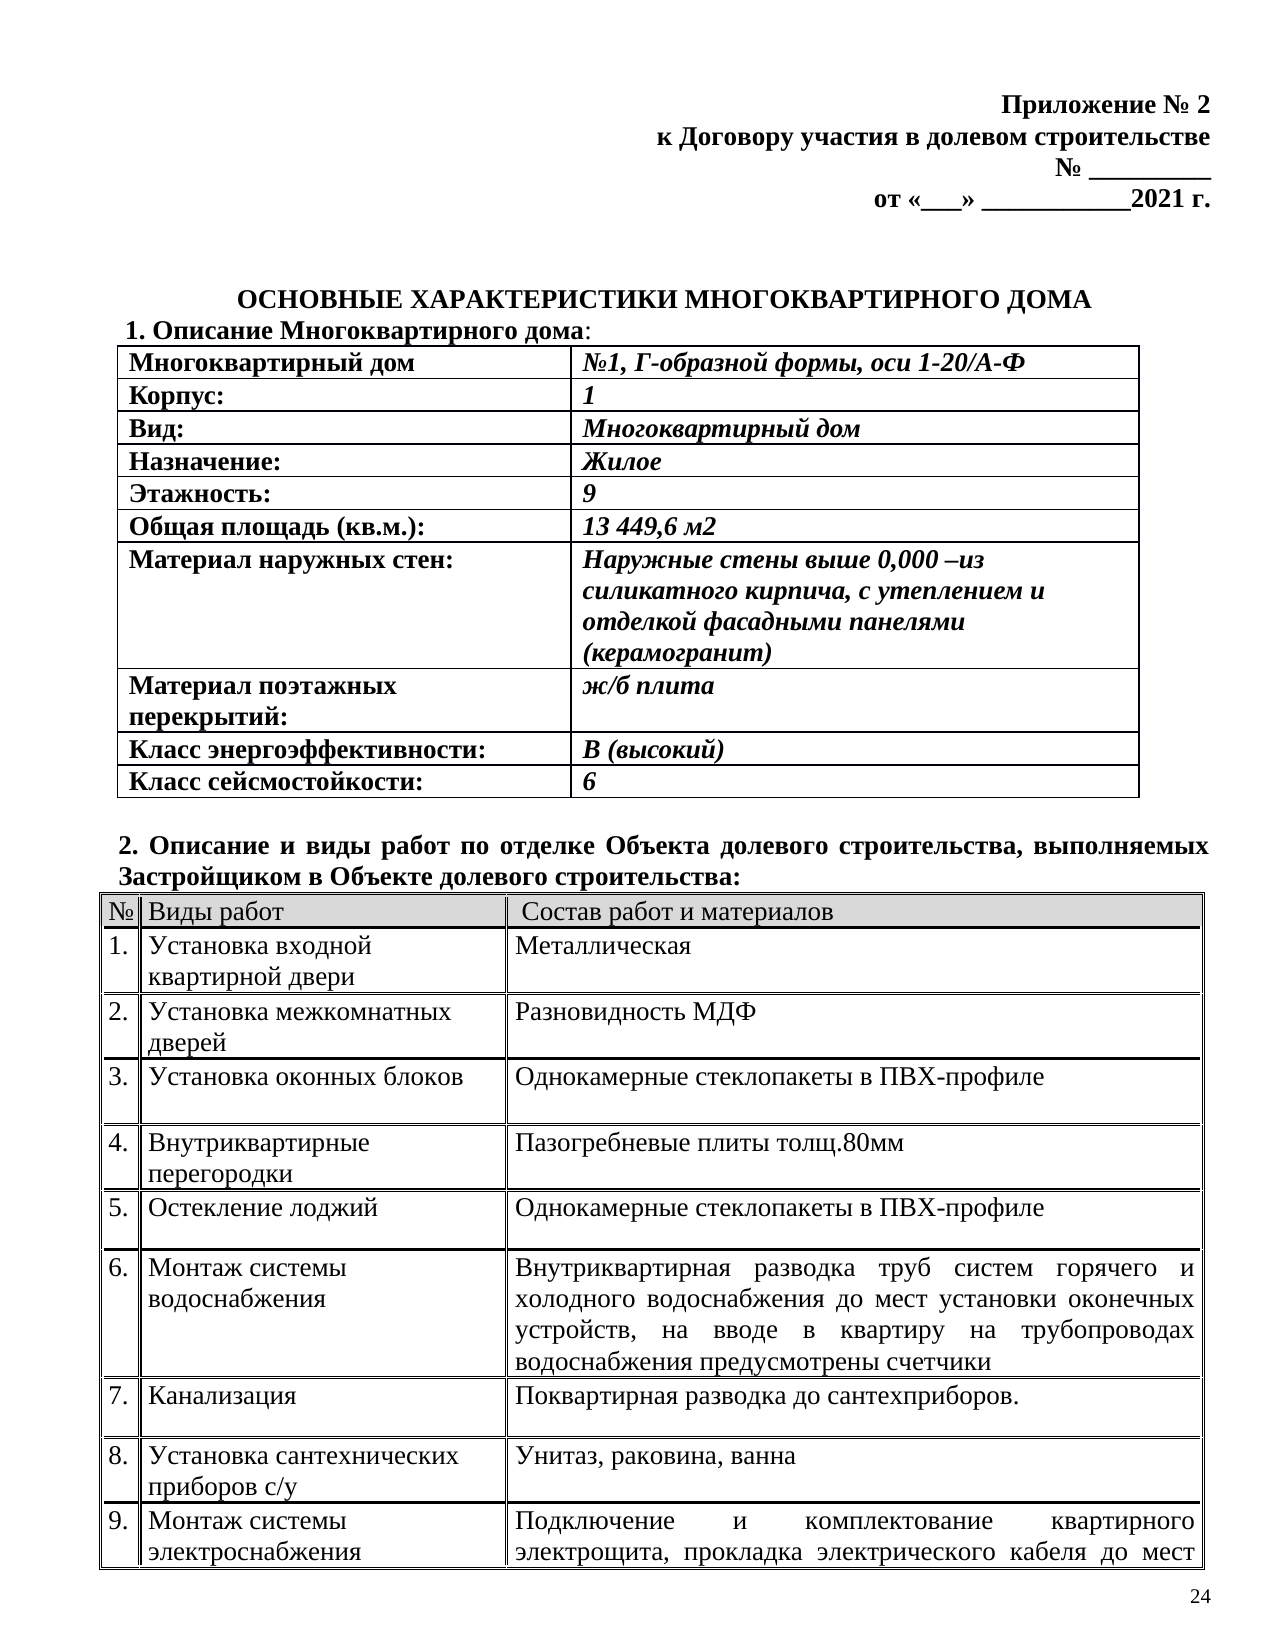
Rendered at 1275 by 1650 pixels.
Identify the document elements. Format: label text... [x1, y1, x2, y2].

text ОСНОВНЫЕ ХАРАКТЕРИСТИКИ МНОГОКВАРТИРНОГО ДОМА [118, 283, 1211, 314]
table_cell 1 [572, 379, 1138, 410]
table_cell Класс энергоэффективности: [118, 733, 570, 764]
table_header Многоквартирный дом [118, 347, 570, 378]
table_cell [100, 1436, 140, 1501]
table_cell Материал поэтажных перекрытий: [118, 669, 570, 731]
table_cell [100, 1376, 140, 1436]
table_cell Металлическая [508, 926, 1202, 992]
table_cell 6 [572, 766, 1138, 797]
table_cell Этажность: [118, 477, 570, 508]
table_cell B (высокий) [572, 733, 1138, 764]
table_cell Внутриквартирные перегородки [142, 1126, 505, 1188]
table_cell 9 [572, 477, 1138, 508]
table_cell Монтаж системы водоснабжения [142, 1251, 505, 1376]
table_cell Установка межкомнатных дверей [142, 995, 505, 1057]
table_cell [140, 1504, 507, 1567]
table_cell Многоквартирный дом [572, 412, 1138, 443]
table_cell Класс сейсмостойкости: [118, 766, 570, 797]
table_cell Корпус: [118, 379, 570, 410]
table_cell Остекление лоджий [142, 1192, 505, 1248]
table_cell Вид: [118, 412, 570, 443]
table_header Состав работ и материалов [507, 895, 1202, 926]
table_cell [507, 1501, 1202, 1567]
table_cell [102, 1057, 138, 1123]
table_cell Поквартирная разводка до сантехприборов. [507, 1376, 1203, 1436]
table_cell Однокамерные стеклопакеты в ПВХ-профиле [508, 1188, 1202, 1248]
title № _________ [118, 151, 1211, 182]
table_cell [100, 1248, 138, 1376]
title Приложение № 2 [192, 89, 1211, 120]
table_cell Установка входной квартирной двери [142, 929, 505, 992]
table_cell Разновидность МДФ [507, 992, 1203, 1057]
table_header №1, Г-образной формы, оси 1-20/А-Ф [572, 347, 1138, 378]
table_cell Наружные стены выше 0,000 –из силикатного кирпича, с утеплением и отделкой фасадными панелями (керамогранит) [572, 543, 1138, 667]
table_cell Внутриквартирная разводка труб систем горячего и холодного водоснабжения до мест установки оконечных устройств, на вводе в квартиру на трубопроводах водоснабжения предусмотрены счетчики [508, 1248, 1203, 1376]
table_cell 13 449,6 м2 [572, 510, 1138, 541]
text 1. Описание Многоквартирного дома: [118, 314, 1211, 345]
table_cell Общая площадь (кв.м.): [118, 510, 570, 541]
text 2. Описание и виды работ по отделке Объекта долевого строительства, выполняемых Застройщиком в Объекте долевого строительства: [118, 829, 1211, 892]
table_cell Унитаз, раковина, ванна [507, 1436, 1203, 1501]
table_cell Канализация [142, 1379, 505, 1436]
title к Договору участия в долевом строительстве [192, 120, 1211, 151]
table_cell [102, 1188, 138, 1248]
table_cell Однокамерные стеклопакеты в ПВХ-профиле [508, 1057, 1202, 1123]
table_cell [100, 992, 140, 1057]
title от «___» ___________2021 г. [118, 182, 1211, 213]
table_cell Назначение: [118, 445, 570, 476]
table_cell [100, 1123, 140, 1188]
table_header № [100, 893, 140, 926]
table_cell Пазогребневые плиты толщ.80мм [507, 1123, 1203, 1188]
table_cell Установка сантехнических приборов с/у [142, 1439, 505, 1501]
table_cell Материал наружных стен: [118, 543, 570, 667]
table_cell [102, 926, 138, 992]
table_cell ж/б плита [572, 669, 1138, 731]
table_header Виды работ [140, 895, 507, 926]
table_cell Установка оконных блоков [142, 1060, 505, 1123]
table_cell Жилое [572, 445, 1138, 476]
table_cell [102, 1501, 140, 1567]
